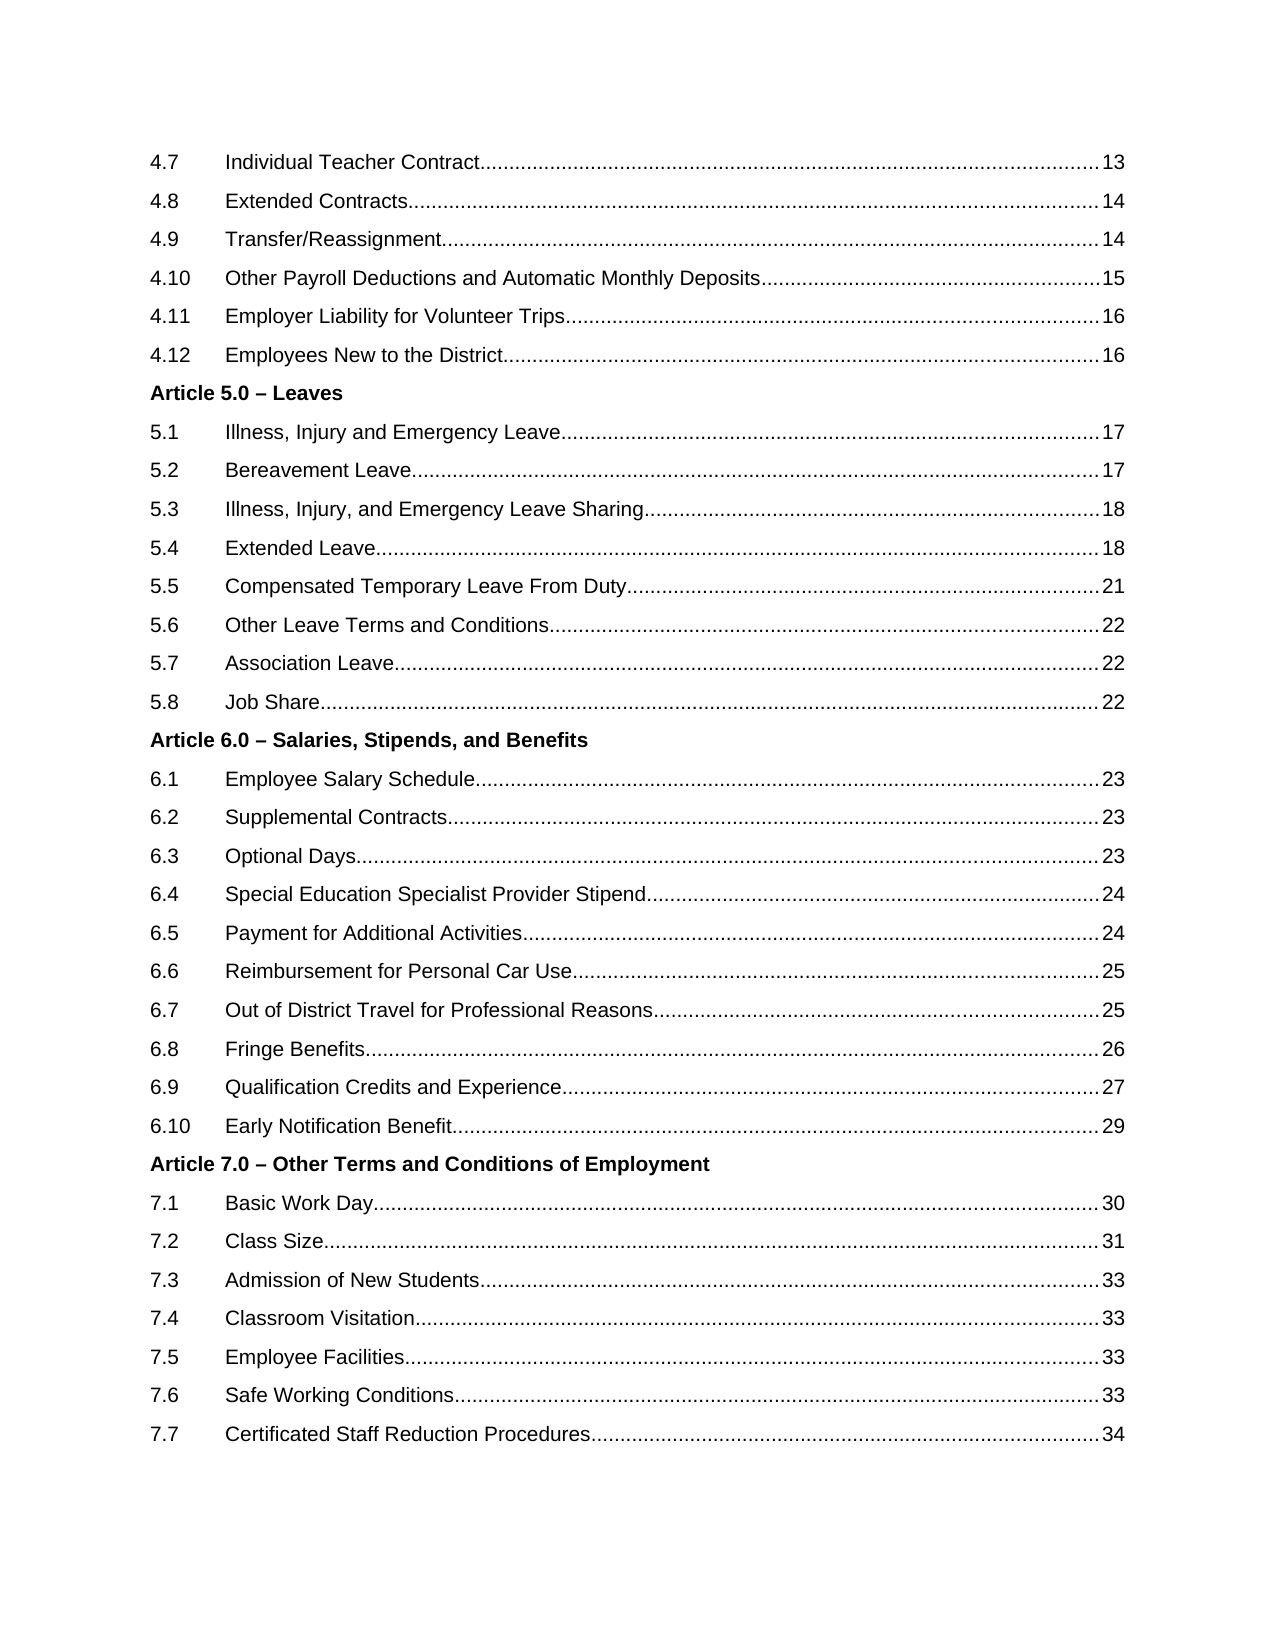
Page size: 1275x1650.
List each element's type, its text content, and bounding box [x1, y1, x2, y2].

text 5.2 Bereavement Leave 17 [150, 458, 1125, 482]
text 5.4 Extended Leave 18 [150, 535, 1125, 559]
text 7.2 Class Size 31 [150, 1229, 1125, 1253]
text 4.9 Transfer/Reassignment 14 [150, 227, 1125, 251]
text 6.5 Payment for Additional Activities 24 [150, 921, 1125, 945]
text 5.7 Association Leave 22 [150, 651, 1125, 675]
text 7.3 Admission of New Students 33 [150, 1268, 1125, 1292]
text 6.9 Qualification Credits and Experience 27 [150, 1075, 1125, 1099]
text 4.12 Employees New to the District 16 [150, 343, 1125, 367]
text Article 5.0 – Leaves [150, 381, 1125, 405]
text 6.3 Optional Days 23 [150, 844, 1125, 868]
text 5.8 Job Share 22 [150, 689, 1125, 713]
text 5.3 Illness, Injury, and Emergency Leave Sharing 18 [150, 497, 1125, 521]
text 7.6 Safe Working Conditions 33 [150, 1383, 1125, 1407]
text 6.6 Reimbursement for Personal Car Use 25 [150, 959, 1125, 983]
text Article 6.0 – Salaries, Stipends, and Benefits [150, 728, 1125, 752]
text 6.10 Early Notification Benefit 29 [150, 1113, 1125, 1137]
text 6.2 Supplemental Contracts 23 [150, 805, 1125, 829]
text 6.8 Fringe Benefits 26 [150, 1036, 1125, 1060]
text 6.7 Out of District Travel for Professional Reasons 25 [150, 998, 1125, 1022]
text 7.4 Classroom Visitation 33 [150, 1306, 1125, 1330]
text 6.4 Special Education Specialist Provider Stipend 24 [150, 882, 1125, 906]
text 6.1 Employee Salary Schedule 23 [150, 767, 1125, 791]
text 5.1 Illness, Injury and Emergency Leave 17 [150, 420, 1125, 444]
text 5.5 Compensated Temporary Leave From Duty 21 [150, 574, 1125, 598]
text 7.7 Certificated Staff Reduction Procedures 34 [150, 1422, 1125, 1446]
text 4.7 Individual Teacher Contract 13 [150, 150, 1125, 174]
text 7.5 Employee Facilities 33 [150, 1345, 1125, 1369]
text 4.10 Other Payroll Deductions and Automatic Monthly Deposits 15 [150, 266, 1125, 289]
text 4.8 Extended Contracts 14 [150, 188, 1125, 212]
text 7.1 Basic Work Day 30 [150, 1191, 1125, 1214]
text 4.11 Employer Liability for Volunteer Trips 16 [150, 304, 1125, 328]
text Article 7.0 – Other Terms and Conditions of Employment [150, 1152, 1125, 1176]
text 5.6 Other Leave Terms and Conditions 22 [150, 612, 1125, 636]
